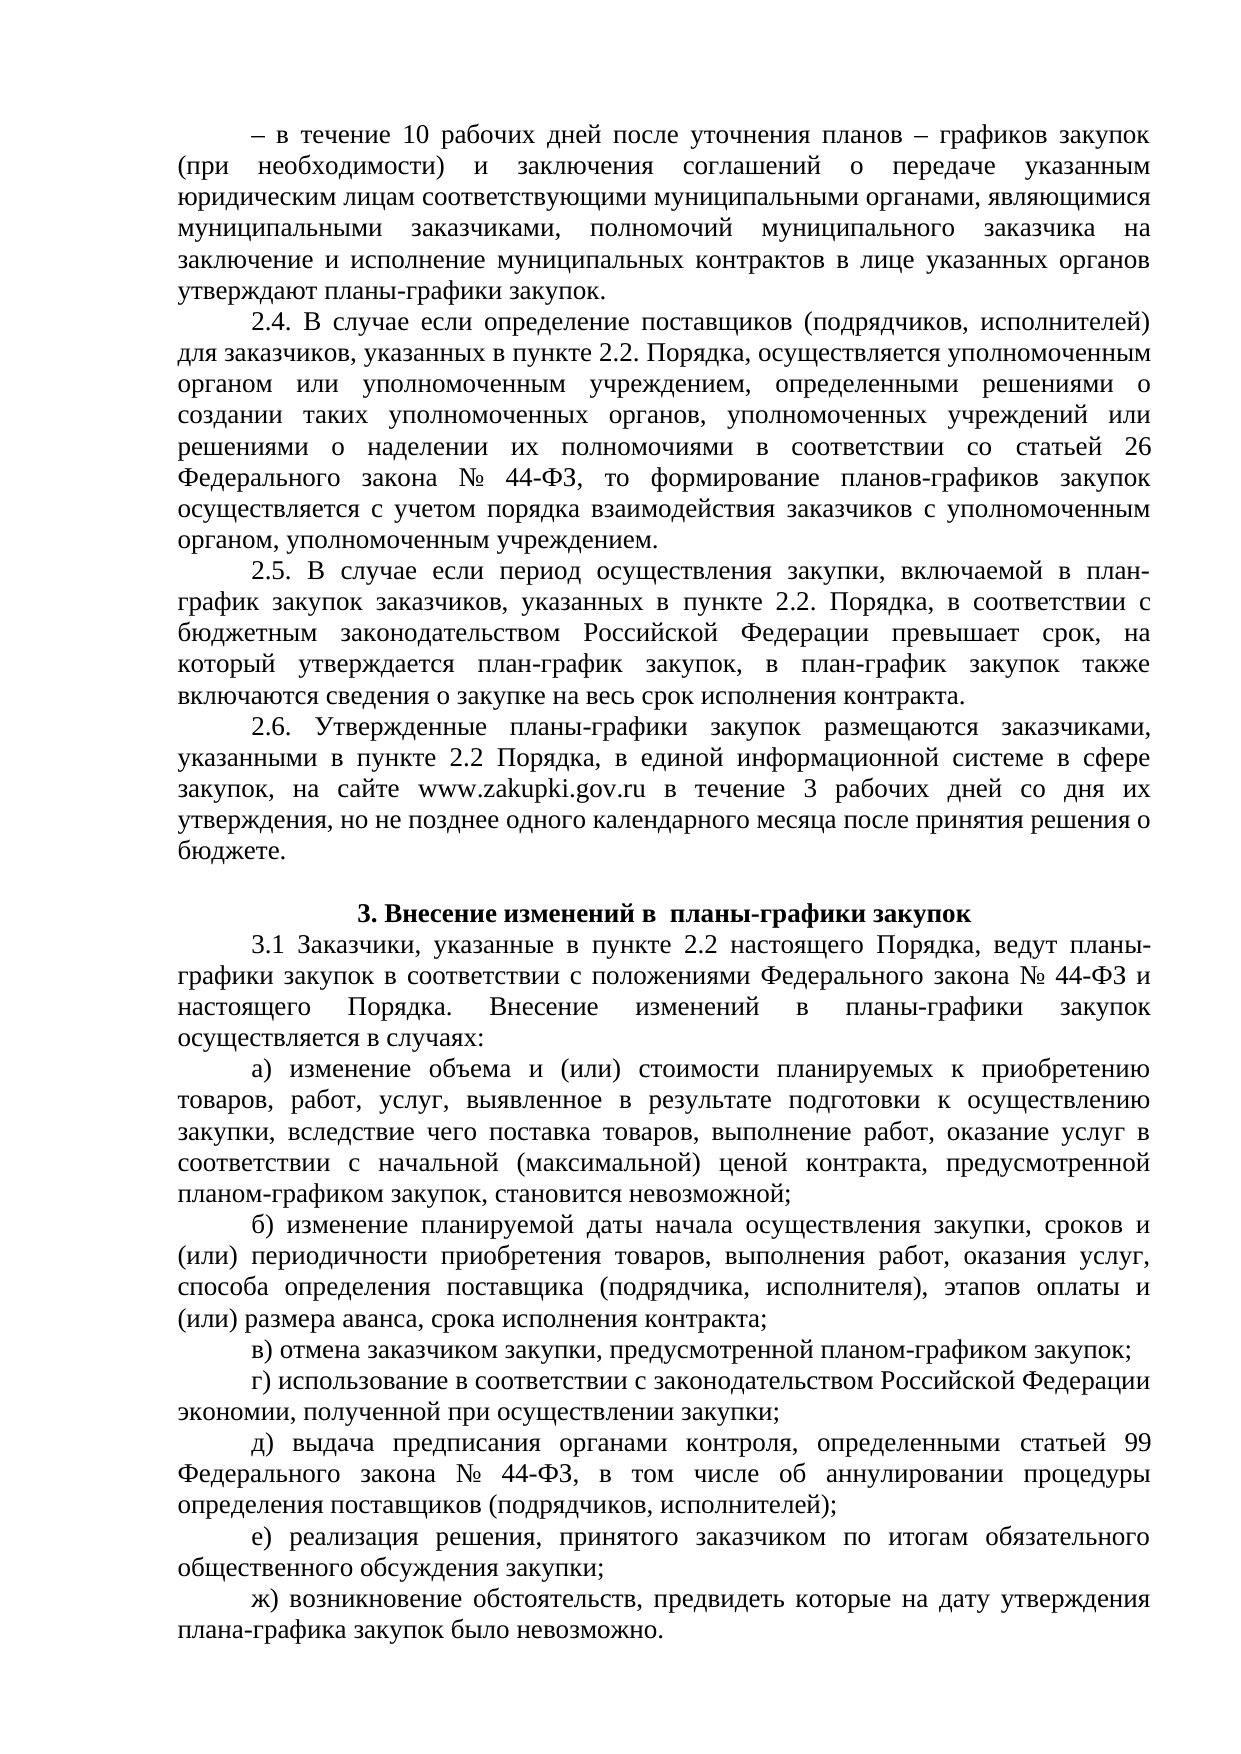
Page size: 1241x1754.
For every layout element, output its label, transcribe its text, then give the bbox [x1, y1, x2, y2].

text е) реализация решения, принятого заказчиком по итогам обязательного общественного обсуждения закупки; [177, 1520, 1152, 1582]
text 2.4. В случае если определение поставщиков (подрядчиков, исполнителей) для заказчиков, указанных в пункте 2.2. Порядка, осуществляется уполномоченным органом или уполномоченным учреждением, определенными решениями о создании таких уполномоченных органов, уполномоченных учреждений или решениями о наделении их полномочиями в соответствии со статьей 26 Федерального закона № 44-ФЗ, то формирование планов-графиков закупок осуществляется с учетом порядка взаимодействия заказчиков с уполномоченным органом, уполномоченным учреждением. [177, 305, 1152, 554]
text 2.5. В случае если период осуществления закупки, включаемой в план-график закупок заказчиков, указанных в пункте 2.2. Порядка, в соответствии с бюджетным законодательством Российской Федерации превышает срок, на который утверждается план-график закупок, в план-график закупок также включаются сведения о закупке на весь срок исполнения контракта. [177, 554, 1152, 710]
text а) изменение объема и (или) стоимости планируемых к приобретению товаров, работ, услуг, выявленное в результате подготовки к осуществлению закупки, вследствие чего поставка товаров, выполнение работ, оказание услуг в соответствии с начальной (максимальной) ценой контракта, предусмотренной планом-графиком закупок, становится невозможной; [177, 1052, 1152, 1208]
text г) использование в соответствии с законодательством Российской Федерации экономии, полученной при осуществлении закупки; [177, 1364, 1152, 1426]
text д) выдача предписания органами контроля, определенными статьей 99 Федерального закона № 44-ФЗ, в том числе об аннулировании процедуры определения поставщиков (подрядчиков, исполнителей); [177, 1426, 1152, 1520]
text б) изменение планируемой даты начала осуществления закупки, сроков и (или) периодичности приобретения товаров, выполнения работ, оказания услуг, способа определения поставщика (подрядчика, исполнителя), этапов оплаты и (или) размера аванса, срока исполнения контракта; [177, 1208, 1152, 1333]
text 3.1 Заказчики, указанные в пункте 2.2 настоящего Порядка, ведут планы-графики закупок в соответствии с положениями Федерального закона № 44-ФЗ и настоящего Порядка. Внесение изменений в планы-графики закупок осуществляется в случаях: [177, 928, 1152, 1052]
text 2.6. Утвержденные планы-графики закупок размещаются заказчиками, указанными в пункте 2.2 Порядка, в единой информационной системе в сфере закупок, на сайте www.zakupki.gov.ru в течение 3 рабочих дней со дня их утверждения, но не позднее одного календарного месяца после принятия решения о бюджете. [177, 710, 1152, 866]
text 3. Внесение изменений в планы-графики закупок [177, 897, 1152, 928]
text ж) возникновение обстоятельств, предвидеть которые на дату утверждения плана-графика закупок было невозможно. [177, 1582, 1152, 1644]
text – в течение 10 рабочих дней после уточнения планов – графиков закупок (при необходимости) и заключения соглашений о передаче указанным юридическим лицам соответствующими муниципальными органами, являющимися муниципальными заказчиками, полномочий муниципального заказчика на заключение и исполнение муниципальных контрактов в лице указанных органов утверждают планы-графики закупок. [177, 118, 1152, 305]
text в) отмена заказчиком закупки, предусмотренной планом-графиком закупок; [177, 1333, 1152, 1364]
